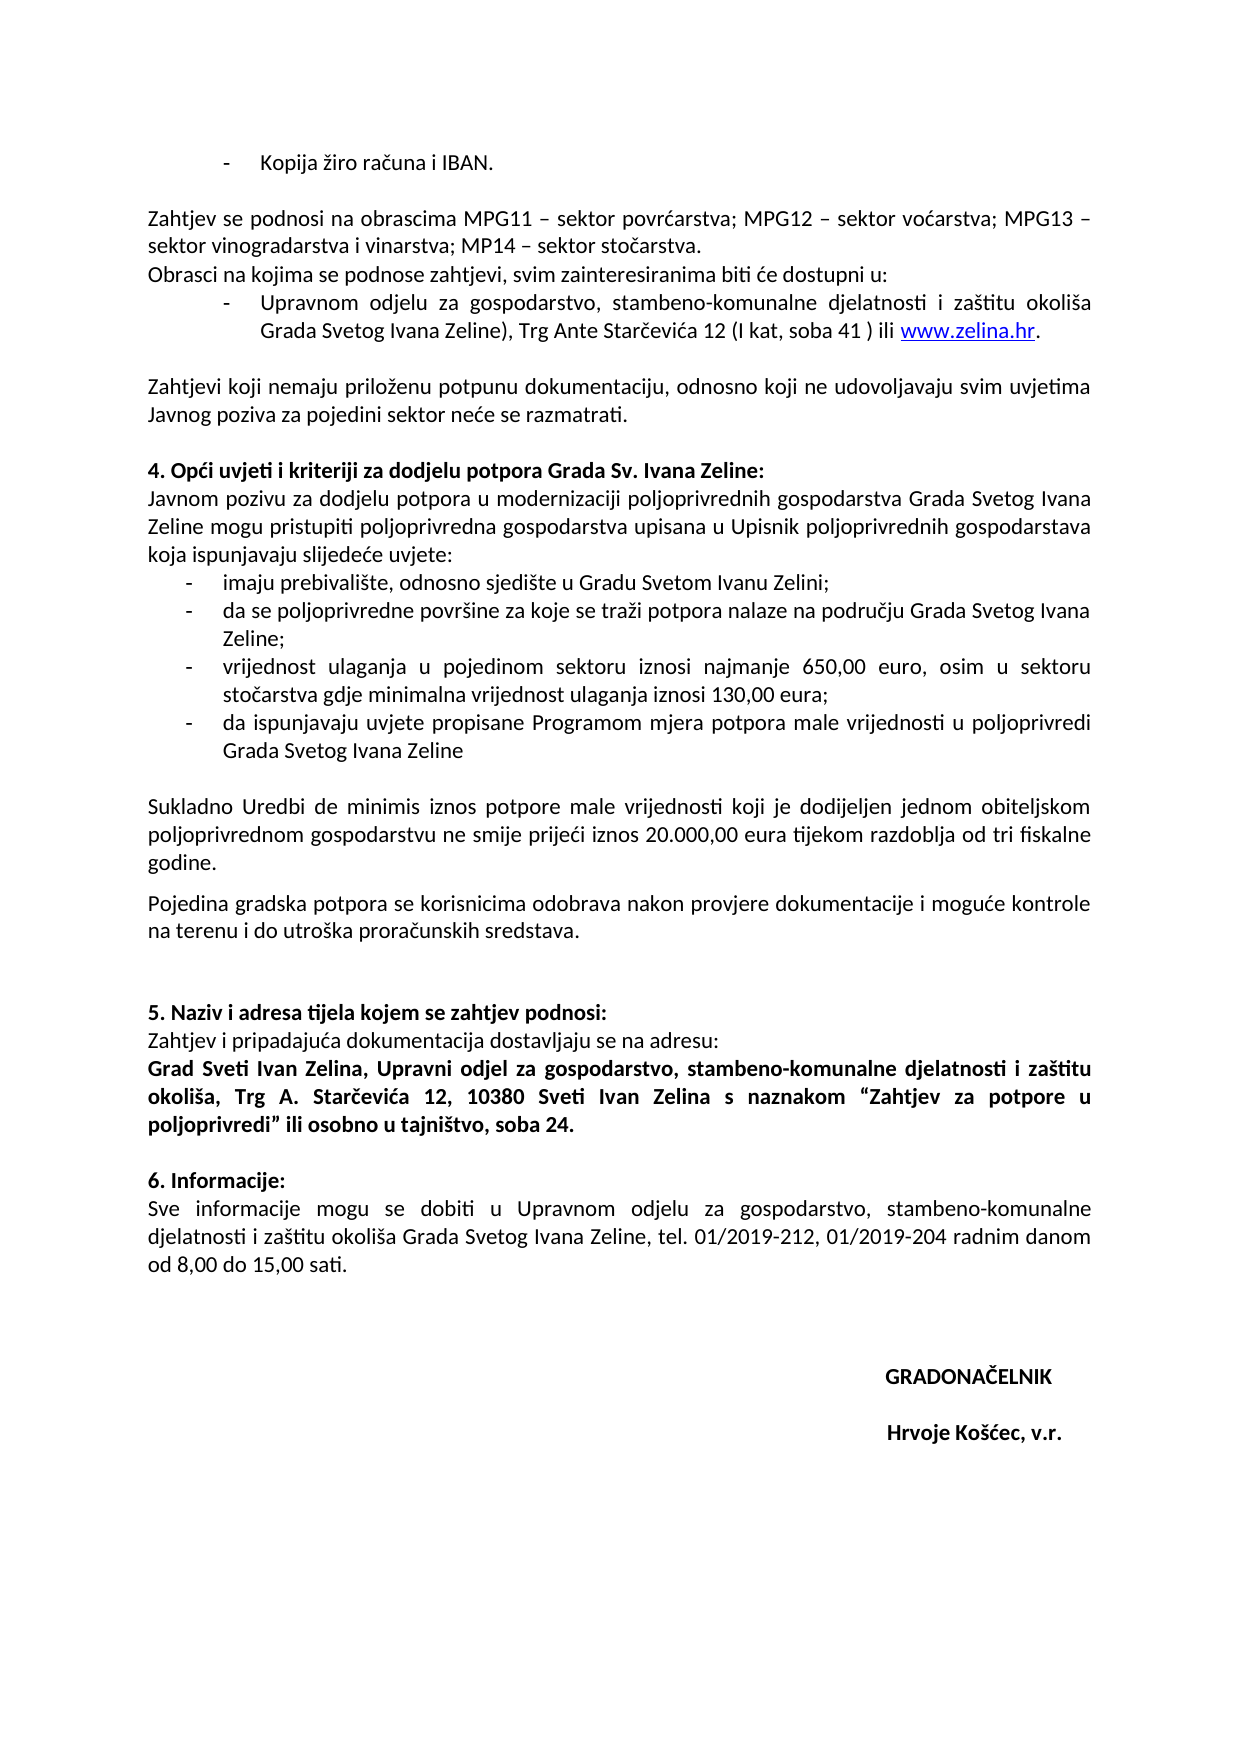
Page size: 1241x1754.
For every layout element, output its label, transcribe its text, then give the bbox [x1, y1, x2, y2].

list da ispunjavaju uvjete propisane Programom mjera potpora male vrijednosti u poljoprivredi Grada Svetog Ivana Zeline [185, 708, 1093, 764]
list Kopija žiro računa i IBAN. [223, 148, 1093, 176]
text GRADONAČELNIK [148, 1362, 1093, 1390]
text 5. Naziv i adresa tijela kojem se zahtjev podnosi: [148, 998, 1093, 1026]
text Pojedina gradska potpora se korisnicima odobrava nakon provjere dokumentacije i moguće kontrole na terenu i do utroška proračunskih sredstava. [148, 889, 1093, 945]
text Obrasci na kojima se podnose zahtjevi, svim zainteresiranima biti će dostupni u: [148, 260, 1093, 288]
list vrijednost ulaganja u pojedinom sektoru iznosi najmanje 650,00 euro, osim u sektoru stočarstva gdje minimalna vrijednost ulaganja iznosi 130,00 eura; [185, 652, 1093, 708]
text Grad Sveti Ivan Zelina, Upravni odjel za gospodarstvo, stambeno-komunalne djelatnosti i zaštitu okoliša, Trg A. Starčevića 12, 10380 Sveti Ivan Zelina s naznakom “Zahtjev za potpore u poljoprivredi” ili osobno u tajništvo, soba 24. [148, 1054, 1093, 1138]
text Zahtjev se podnosi na obrascima MPG11 – sektor povrćarstva; MPG12 – sektor voćarstva; MPG13 – sektor vinogradarstva i vinarstva; MP14 – sektor stočarstva. [148, 204, 1093, 260]
list imaju prebivalište, odnosno sjedište u Gradu Svetom Ivanu Zelini; [185, 568, 1093, 596]
text 6. Informacije: [148, 1166, 1093, 1194]
text 4. Opći uvjeti i kriteriji za dodjelu potpora Grada Sv. Ivana Zeline: [148, 456, 1093, 484]
list da se poljoprivredne površine za koje se traži potpora nalaze na području Grada Svetog Ivana Zeline; [185, 596, 1093, 652]
text Javnom pozivu za dodjelu potpora u modernizaciji poljoprivrednih gospodarstva Grada Svetog Ivana Zeline mogu pristupiti poljoprivredna gospodarstva upisana u Upisnik poljoprivrednih gospodarstava koja ispunjavaju slijedeće uvjete: [148, 484, 1093, 568]
text Sve informacije mogu se dobiti u Upravnom odjelu za gospodarstvo, stambeno-komunalne djelatnosti i zaštitu okoliša Grada Svetog Ivana Zeline, tel. 01/2019-212, 01/2019-204 radnim danom od 8,00 do 15,00 sati. [148, 1194, 1093, 1278]
list Upravnom odjelu za gospodarstvo, stambeno-komunalne djelatnosti i zaštitu okoliša Grada Svetog Ivana Zeline), Trg Ante Starčevića 12 (I kat, soba 41 ) ili www.zelina.hr. [223, 288, 1093, 344]
text Zahtjev i pripadajuća dokumentacija dostavljaju se na adresu: [148, 1026, 1093, 1054]
text Hrvoje Košćec, v.r. [148, 1418, 1093, 1446]
text Zahtjevi koji nemaju priloženu potpunu dokumentaciju, odnosno koji ne udovoljavaju svim uvjetima Javnog poziva za pojedini sektor neće se razmatrati. [148, 372, 1093, 428]
text Sukladno Uredbi de minimis iznos potpore male vrijednosti koji je dodijeljen jednom obiteljskom poljoprivrednom gospodarstvu ne smije prijeći iznos 20.000,00 eura tijekom razdoblja od tri fiskalne godine. [148, 792, 1093, 876]
